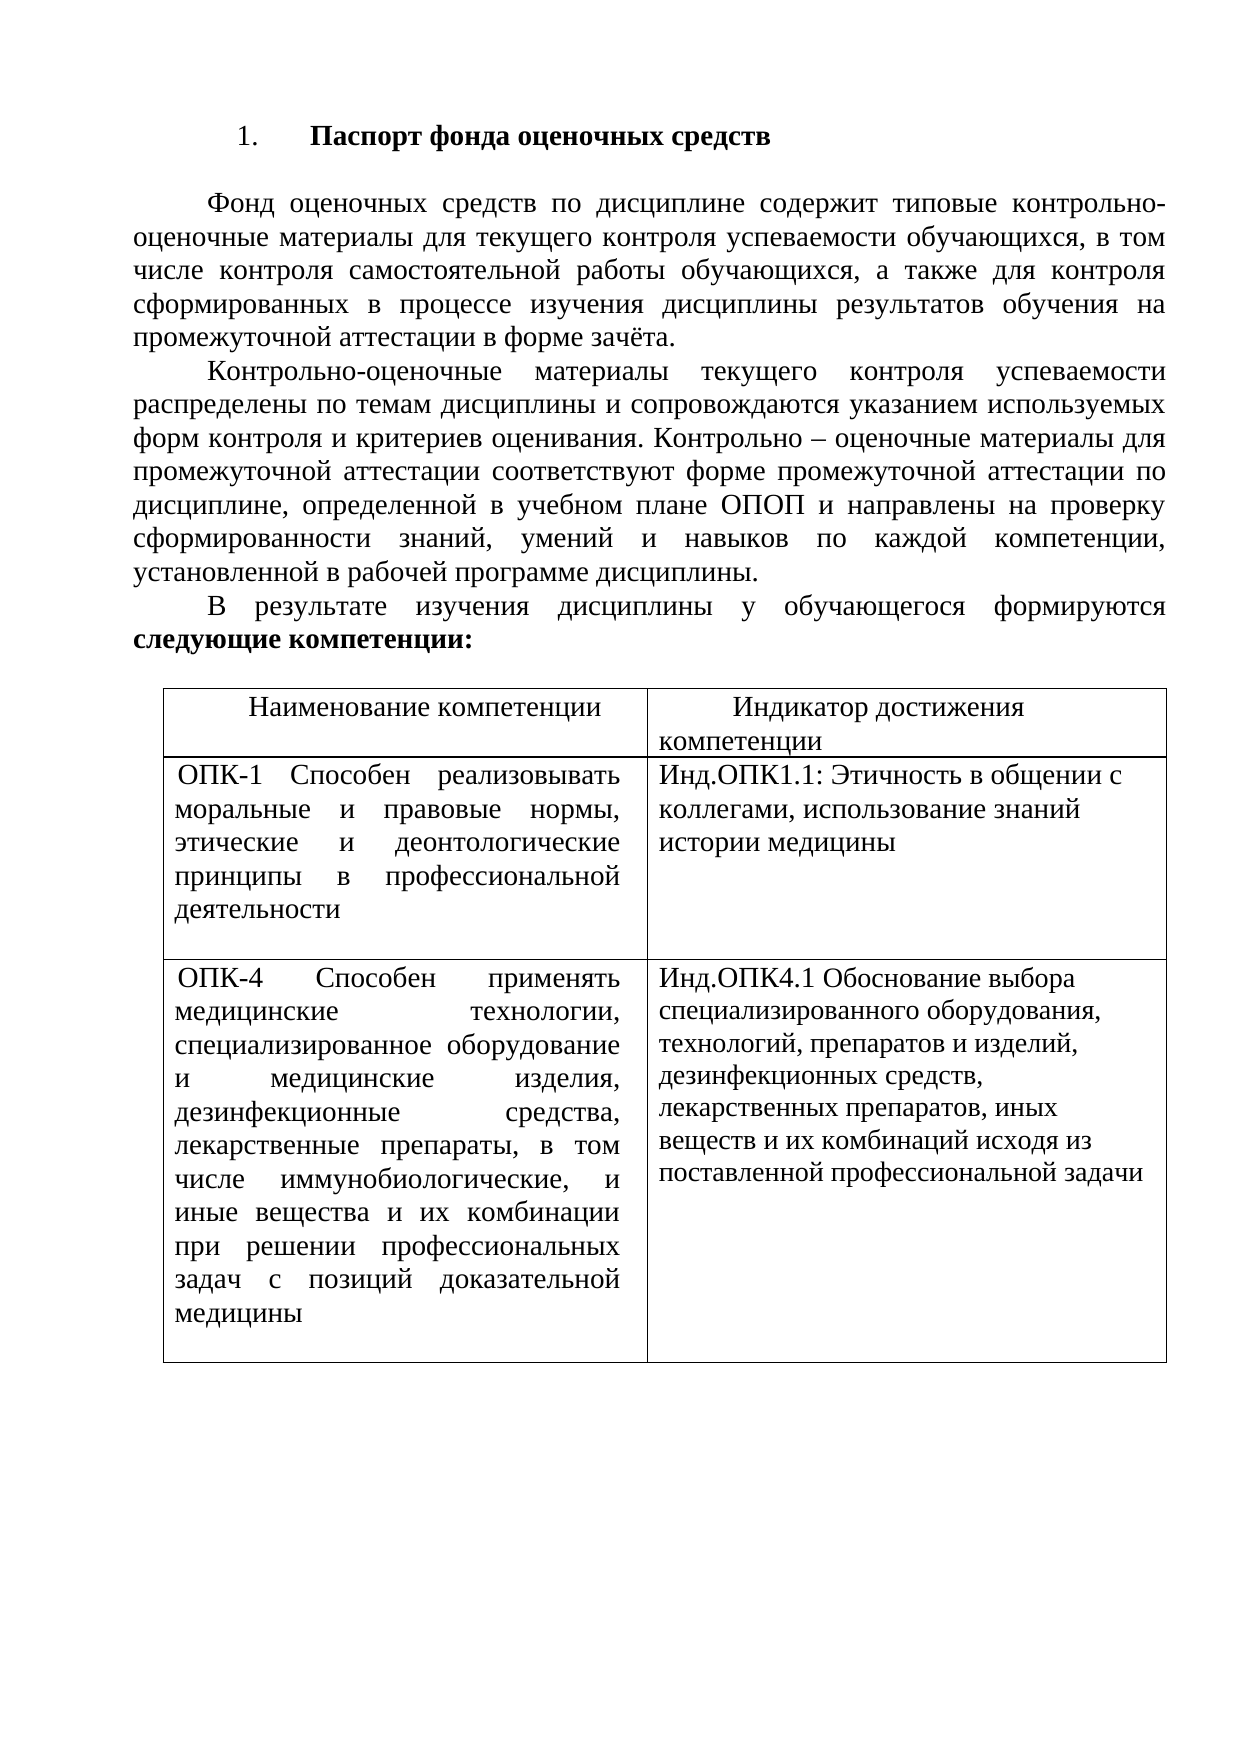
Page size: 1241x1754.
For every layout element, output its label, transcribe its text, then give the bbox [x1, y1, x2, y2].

list Паспорт фонда оценочных средств [162, 118, 1107, 152]
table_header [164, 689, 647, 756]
text В результате изучения дисциплины у обучающегося формируются следующие компетенции: [133, 588, 1167, 655]
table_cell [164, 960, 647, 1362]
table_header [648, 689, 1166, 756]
text Фонд оценочных средств по дисциплине содержит типовые контрольно-оценочные материалы для текущего контроля успеваемости обучающихся, в том числе контроля самостоятельной работы обучающихся, а также для контроля сформированных в процессе изучения дисциплины результатов обучения на промежуточной аттестации в форме зачёта. [133, 185, 1167, 353]
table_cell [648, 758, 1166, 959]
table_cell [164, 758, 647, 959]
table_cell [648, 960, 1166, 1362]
text Контрольно-оценочные материалы текущего контроля успеваемости распределены по темам дисциплины и сопровождаются указанием используемых форм контроля и критериев оценивания. Контрольно – оценочные материалы для промежуточной аттестации соответствуют форме промежуточной аттестации по дисциплине, определенной в учебном плане ОПОП и направлены на проверку сформированности знаний, умений и навыков по каждой компетенции, установленной в рабочей программе дисциплины. [133, 353, 1167, 588]
